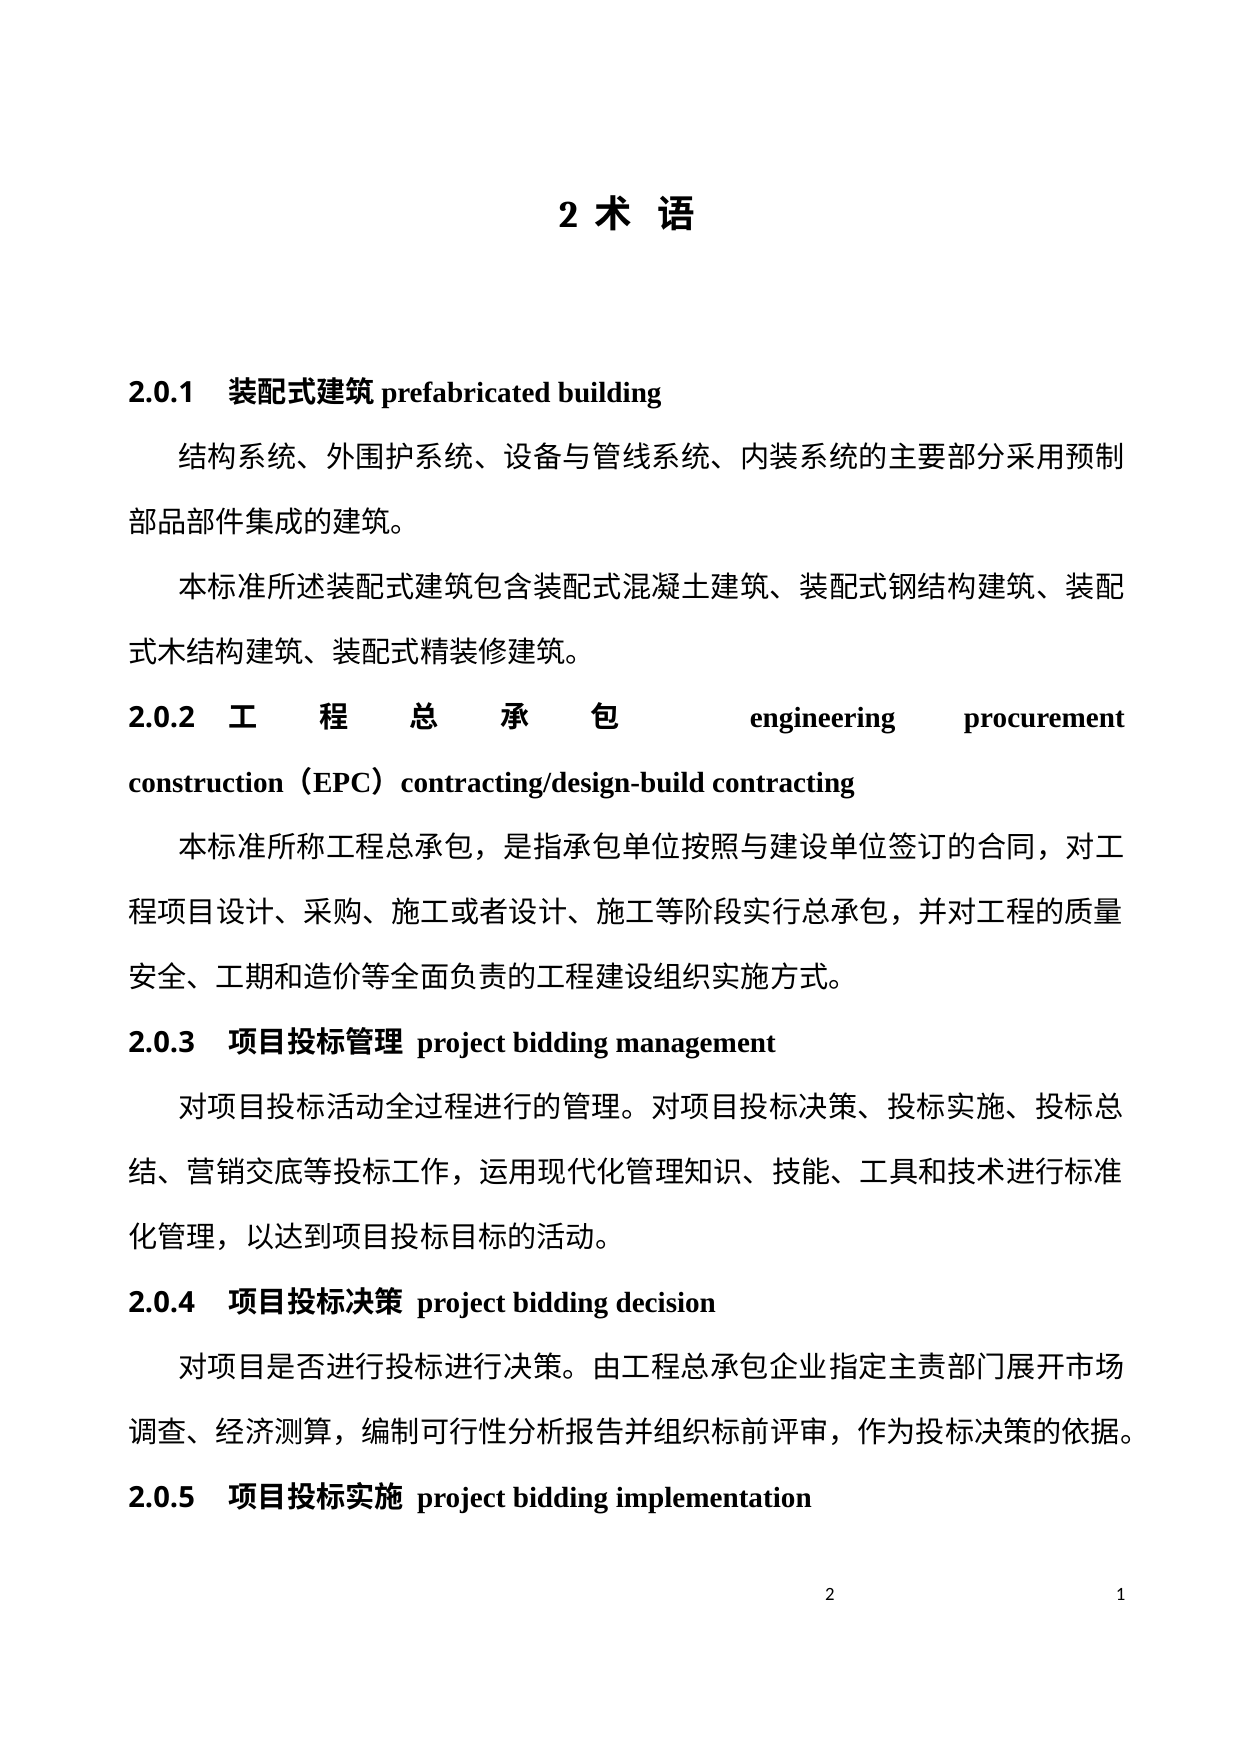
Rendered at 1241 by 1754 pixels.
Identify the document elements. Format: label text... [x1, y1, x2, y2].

list 项目投标管理 project bidding management [128, 1008, 1125, 1073]
list 项目投标实施 project bidding implementation [128, 1463, 1125, 1528]
text 本标准所述装配式建筑包含装配式混凝土建筑、装配式钢结构建筑、装配式木结构建筑、装配式精装修建筑。 [128, 553, 1125, 683]
list 工程总承包 engineering procurement construction（EPC）contracting/design-build contracting [128, 683, 1125, 813]
list 装配式建筑 prefabricated building [128, 358, 1125, 423]
list 项目投标决策 project bidding decision [128, 1268, 1125, 1333]
text 对项目是否进行投标进行决策。由工程总承包企业指定主责部门展开市场调查、经济测算，编制可行性分析报告并组织标前评审，作为投标决策的依据。 [128, 1333, 1125, 1463]
text 结构系统、外围护系统、设备与管线系统、内装系统的主要部分采用预制部品部件集成的建筑。 [128, 423, 1125, 553]
text 本标准所称工程总承包，是指承包单位按照与建设单位签订的合同，对工程项目设计、采购、施工或者设计、施工等阶段实行总承包，并对工程的质量、安全、工期和造价等全面负责的工程建设组织实施方式。 [128, 813, 1125, 1008]
subtitle 2 术 语 [128, 178, 1125, 243]
text 对项目投标活动全过程进行的管理。对项目投标决策、投标实施、投标总结、营销交底等投标工作，运用现代化管理知识、技能、工具和技术进行标准化管理，以达到项目投标目标的活动。 [128, 1073, 1125, 1268]
